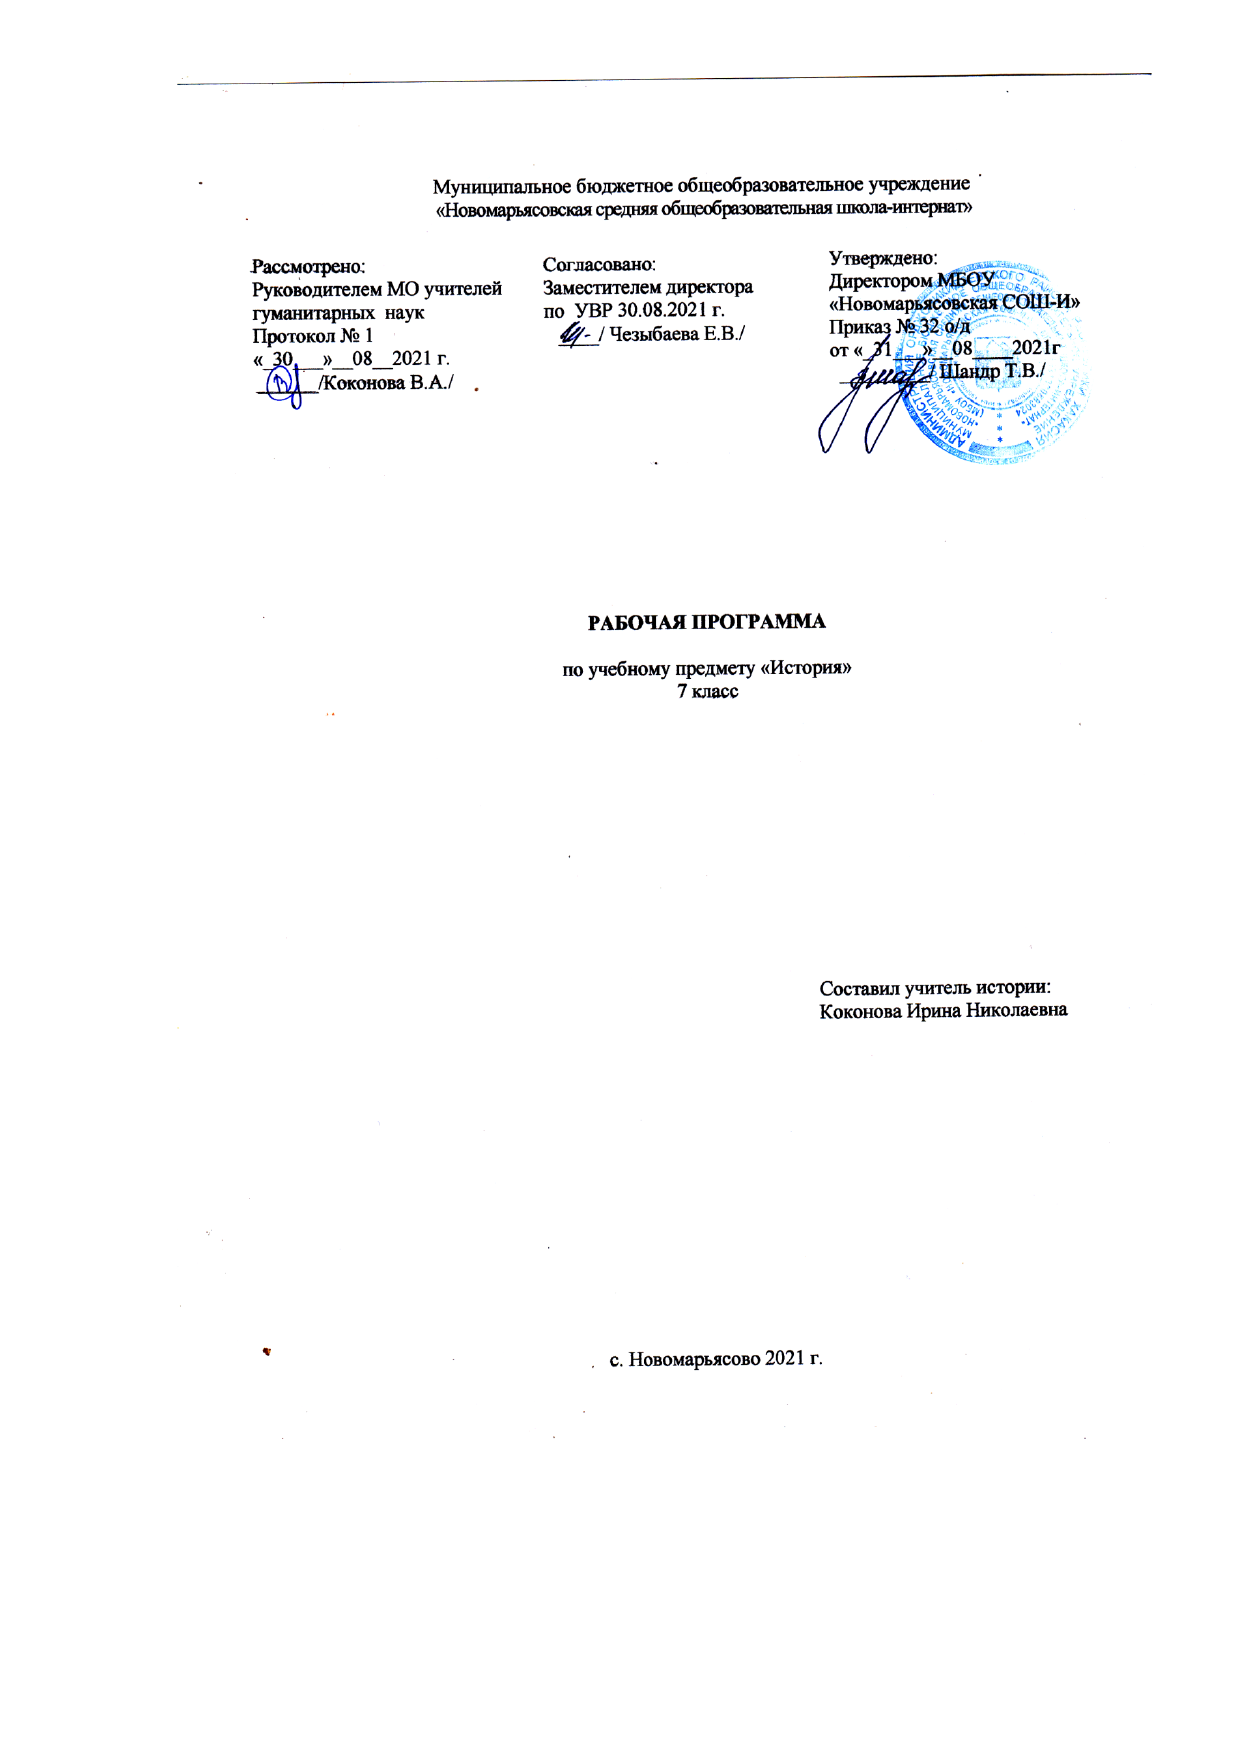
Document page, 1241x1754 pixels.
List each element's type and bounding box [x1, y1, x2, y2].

picture [177, 73, 1152, 1439]
